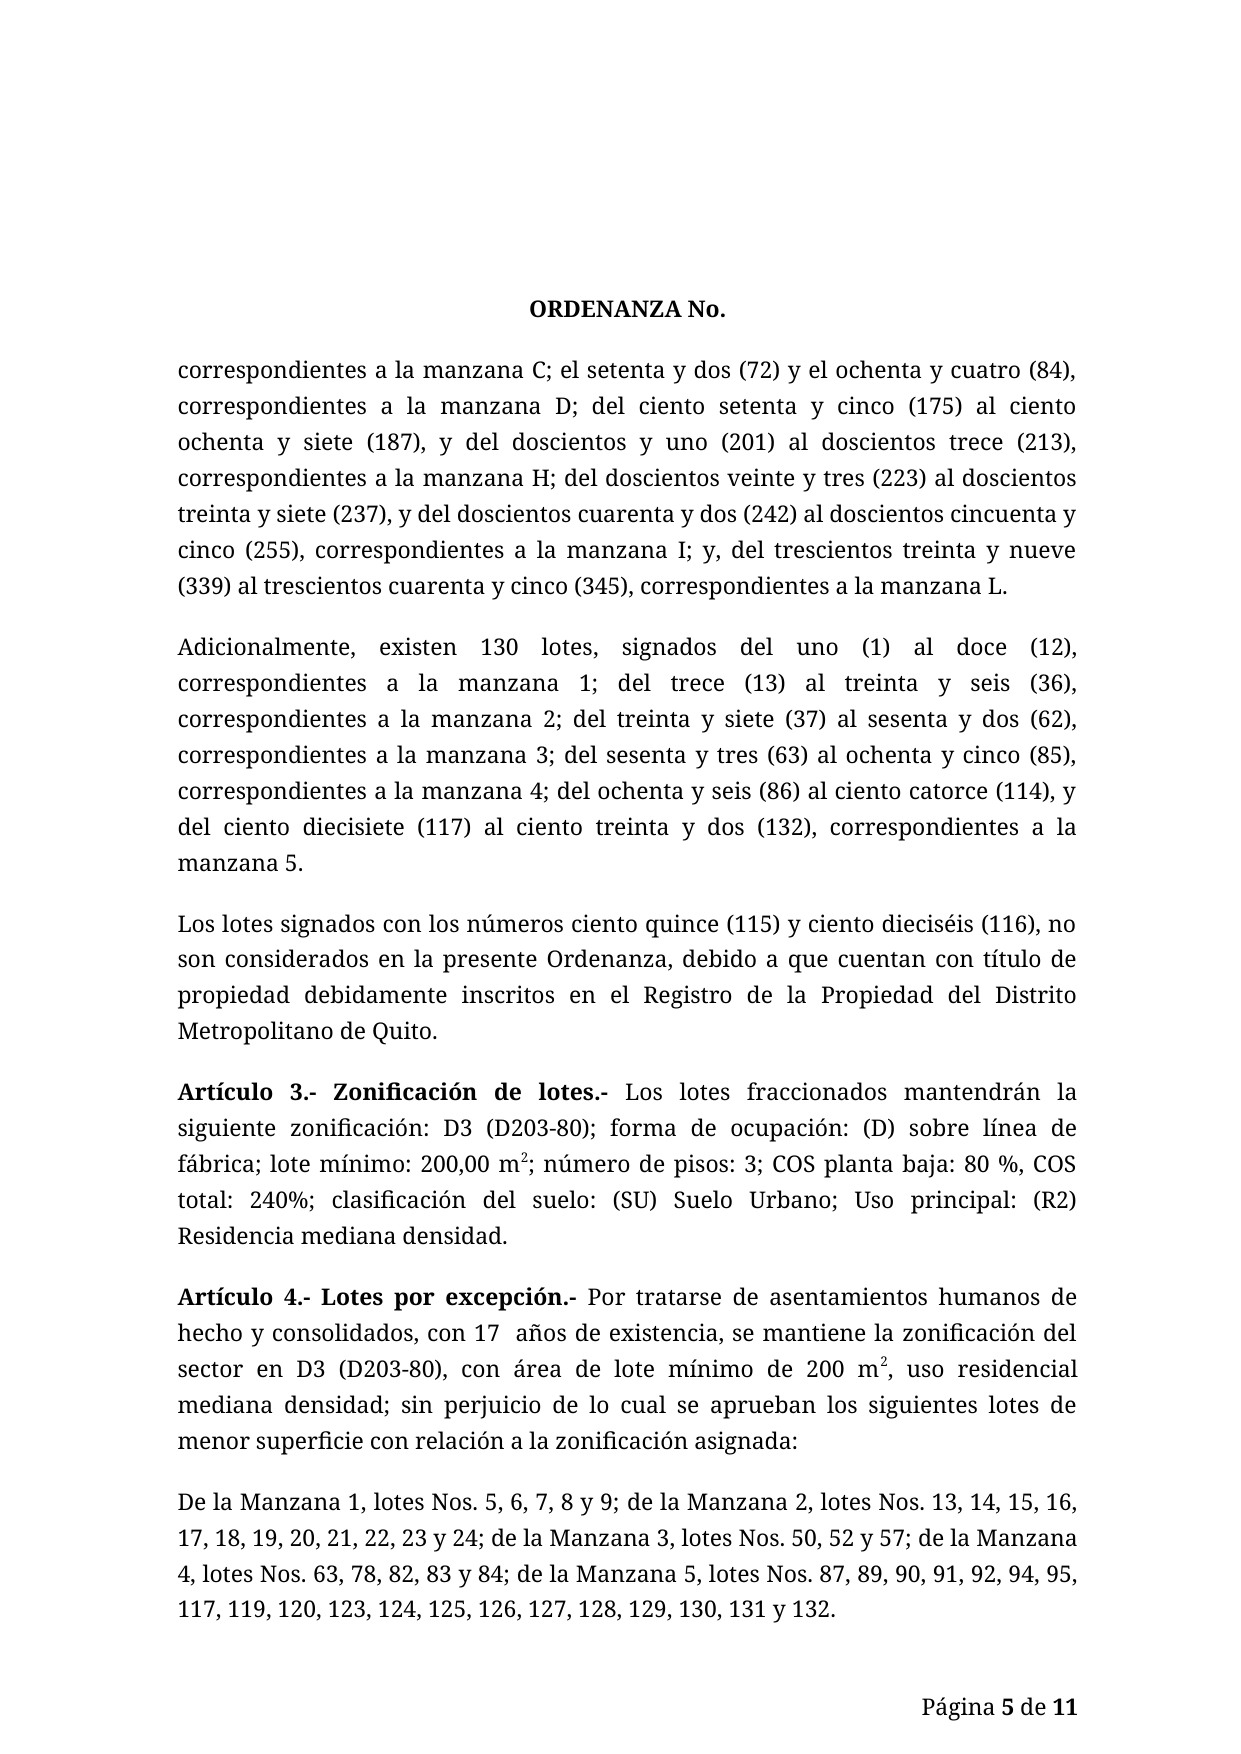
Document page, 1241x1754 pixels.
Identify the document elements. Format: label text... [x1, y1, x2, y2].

text Artículo 3.- Zonificación de lotes.- Los lotes fraccionados mantendrán la siguiente zonificación: D3 (D203-80); forma de ocupación: (D) sobre línea de fábrica; lote mínimo: 200,00 m2; número de pisos: 3; COS planta baja: 80 %, COS total: 240%; clasificación del suelo: (SU) Suelo Urbano; Uso principal: (R2) Residencia mediana densidad. [177, 1076, 1078, 1251]
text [177, 354, 1078, 601]
text Adicionalmente, existen 130 lotes, signados del uno (1) al doce (12), correspondientes a la manzana 1; del trece (13) al treinta y seis (36), correspondientes a la manzana 2; del treinta y siete (37) al sesenta y dos (62), correspondientes a la manzana 3; del sesenta y tres (63) al ochenta y cinco (85), correspondientes a la manzana 4; del ochenta y seis (86) al ciento catorce (114), y del ciento diecisiete (117) al ciento treinta y dos (132), correspondientes a la manzana 5. [177, 631, 1078, 878]
text De la Manzana 1, lotes Nos. 5, 6, 7, 8 y 9; de la Manzana 2, lotes Nos. 13, 14, 15, 16, 17, 18, 19, 20, 21, 22, 23 y 24; de la Manzana 3, lotes Nos. 50, 52 y 57; de la Manzana 4, lotes Nos. 63, 78, 82, 83 y 84; de la Manzana 5, lotes Nos. 87, 89, 90, 91, 92, 94, 95, 117, 119, 120, 123, 124, 125, 126, 127, 128, 129, 130, 131 y 132. [177, 1486, 1078, 1625]
text Artículo 4.- Lotes por excepción.- Por tratarse de asentamientos humanos de hecho y consolidados, con 17 años de existencia, se mantiene la zonificación del sector en D3 (D203-80), con área de lote mínimo de 200 m2, uso residencial mediana densidad; sin perjuicio de lo cual se aprueban los siguientes lotes de menor superficie con relación a la zonificación asignada: [177, 1281, 1078, 1456]
text Los lotes signados con los números ciento quince (115) y ciento dieciséis (116), no son considerados en la presente Ordenanza, debido a que cuentan con título de propiedad debidamente inscritos en el Registro de la Propiedad del Distrito Metropolitano de Quito. [177, 907, 1078, 1047]
